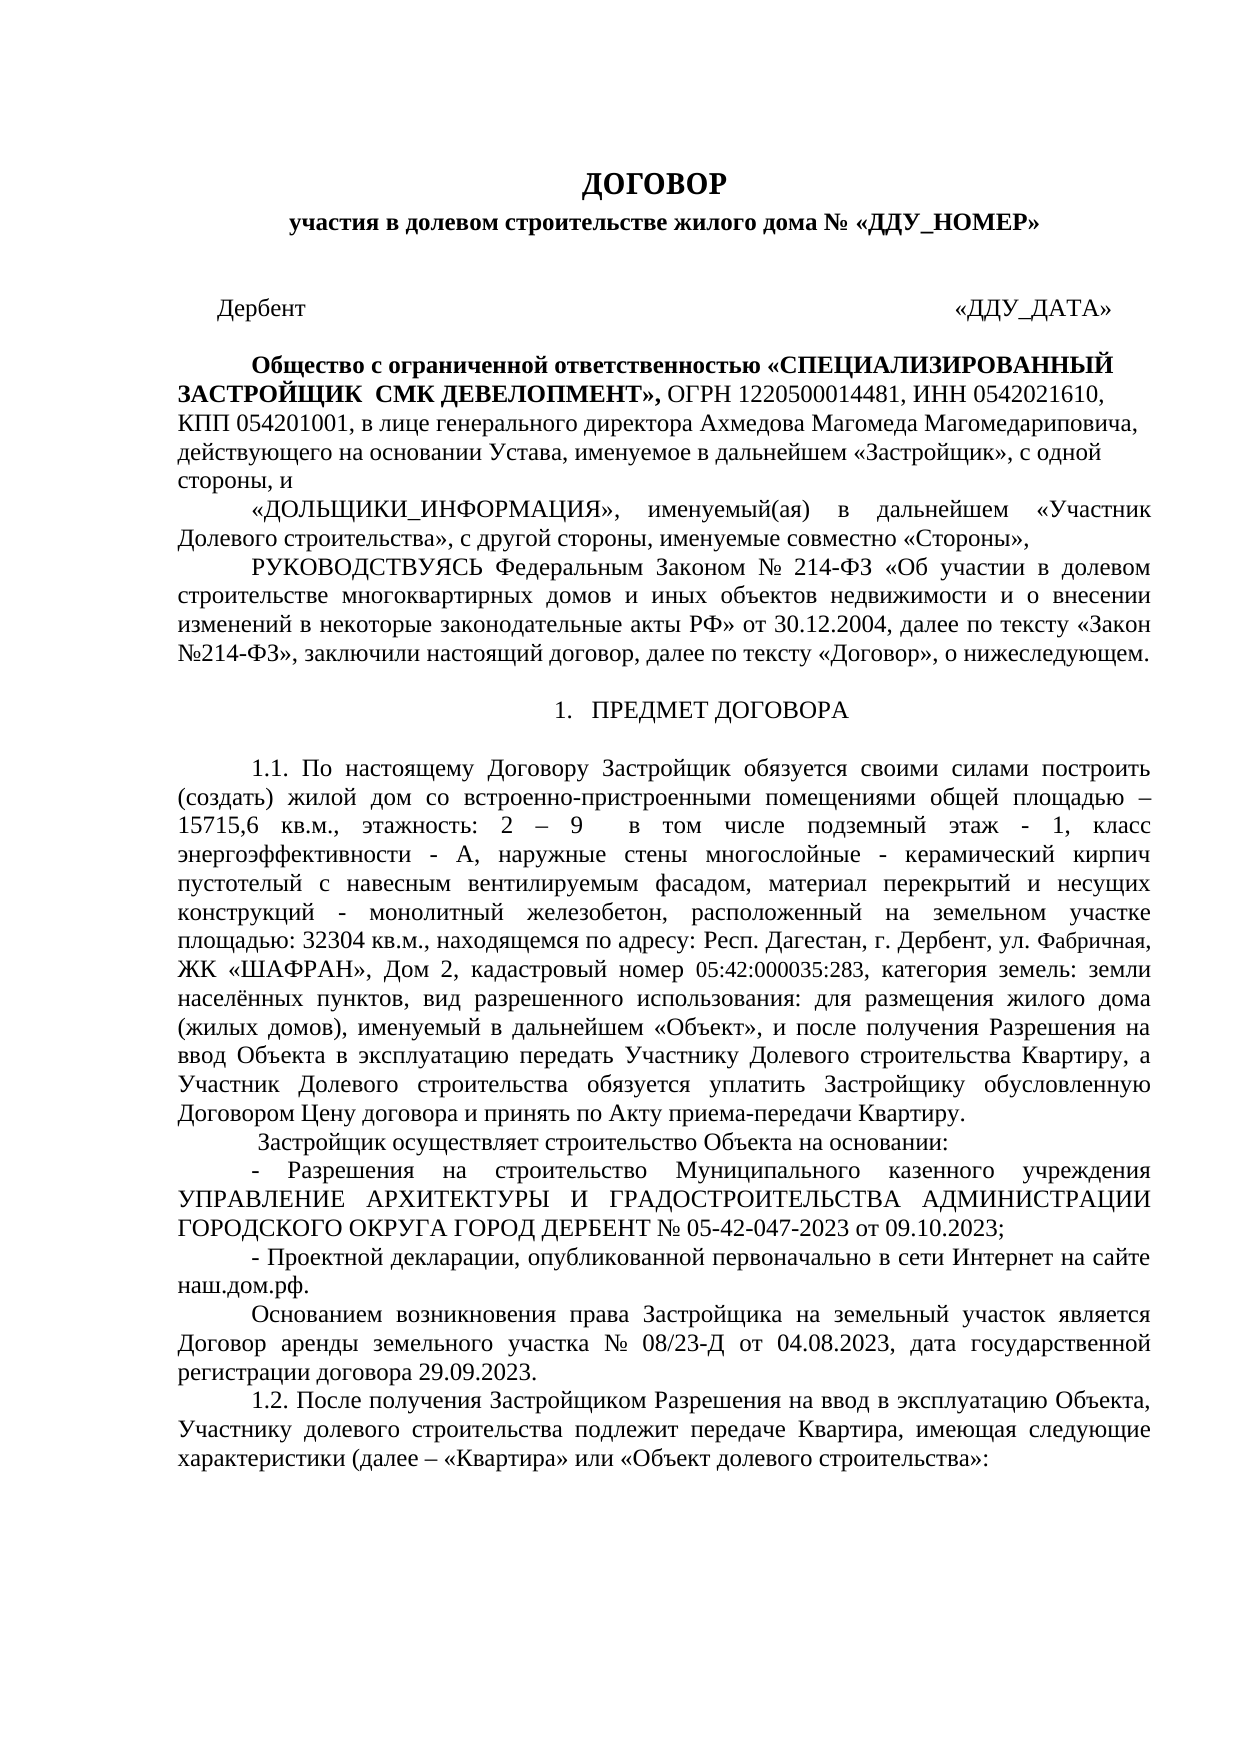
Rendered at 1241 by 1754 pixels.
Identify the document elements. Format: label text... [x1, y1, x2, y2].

text Основанием возникновения права Застройщика на земельный участок является Договор аренды земельного участка № 08/23-Д от 04.08.2023, дата государственной регистрации договора 29.09.2023. [177, 1299, 1152, 1385]
subtitle ДОГОВОР [177, 168, 1152, 202]
text Общество с ограниченной ответственностью «СПЕЦИАЛИЗИРОВАННЫЙ ЗАСТРОЙЩИК СМК ДЕВЕЛОПМЕНТ», ОГРН 1220500014481, ИНН 0542021610, КПП 054201001, в лице генерального директора Ахмедова Магомеда Магомедариповича, действующего на основании Устава, именуемое в дальнейшем «Застройщик», с одной стороны, и [177, 350, 1152, 494]
text РУКОВОДСТВУЯСЬ Федеральным Законом № 214-ФЗ «Об участии в долевом строительстве многоквартирных домов и иных объектов недвижимости и о внесении изменений в некоторые законодательные акты РФ» от 30.12.2004, далее по тексту «Закон №214-ФЗ», заключили настоящий договор, далее по тексту «Договор», о нижеследующем. [177, 552, 1152, 667]
text 1.1. По настоящему Договору Застройщик обязуется своими силами построить (создать) жилой дом со встроенно-пристроенными помещениями общей площадью – 15715,6 кв.м., этажность: 2 – 9 в том числе подземный этаж - 1, класс энергоэффективности - А, наружные стены многослойные - керамический кирпич пустотелый с навесным вентилируемым фасадом, материал перекрытий и несущих конструкций - монолитный железобетон, расположенный на земельном участке площадью: 32304 кв.м., находящемся по адресу: Респ. Дагестан, г. Дербент, ул. Фабричная, ЖК «ШАФРАН», Дом 2, кадастровый номер 05:42:000035:283, категория земель: земли населённых пунктов, вид разрешенного использования: для размещения жилого дома (жилых домов), именуемый в дальнейшем «Объект», и после получения Разрешения на ввод Объекта в эксплуатацию передать Участнику Долевого строительства Квартиру, а Участник Долевого строительства обязуется уплатить Застройщику обусловленную Договором Цену договора и принять по Акту приема-передачи Квартиру. [177, 753, 1152, 1127]
text 1.2. После получения Застройщиком Разрешения на ввод в эксплуатацию Объекта, Участнику долевого строительства подлежит передаче Квартира, имеющая следующие характеристики (далее – «Квартира» или «Объект долевого строительства»: [177, 1385, 1152, 1472]
text , именуемый(ая) в дальнейшем «Участник Долевого строительства», с другой стороны, именуемые совместно «Стороны», [177, 494, 1152, 552]
text Застройщик осуществляет строительство Объекта на основании: [177, 1127, 1152, 1155]
text Дербент «ДДУ_ДАТА» [177, 293, 1152, 322]
list ПРЕДМЕТ ДОГОВОРА [251, 695, 1152, 724]
text - Проектной декларации, опубликованной первоначально в сети Интернет на сайте наш.дом.рф. [177, 1242, 1152, 1299]
text - Разрешения на строительство Муниципального казенного учреждения УПРАВЛЕНИЕ АРХИТЕКТУРЫ И ГРАДОСТРОИТЕЛЬСТВА АДМИНИСТРАЦИИ ГОРОДСКОГО ОКРУГА ГОРОД ДЕРБЕНТ № 05-42-047-2023 от 09.10.2023; [177, 1155, 1152, 1242]
text участия в долевом строительстве жилого дома № «ДДУ_НОМЕР» [177, 207, 1152, 235]
